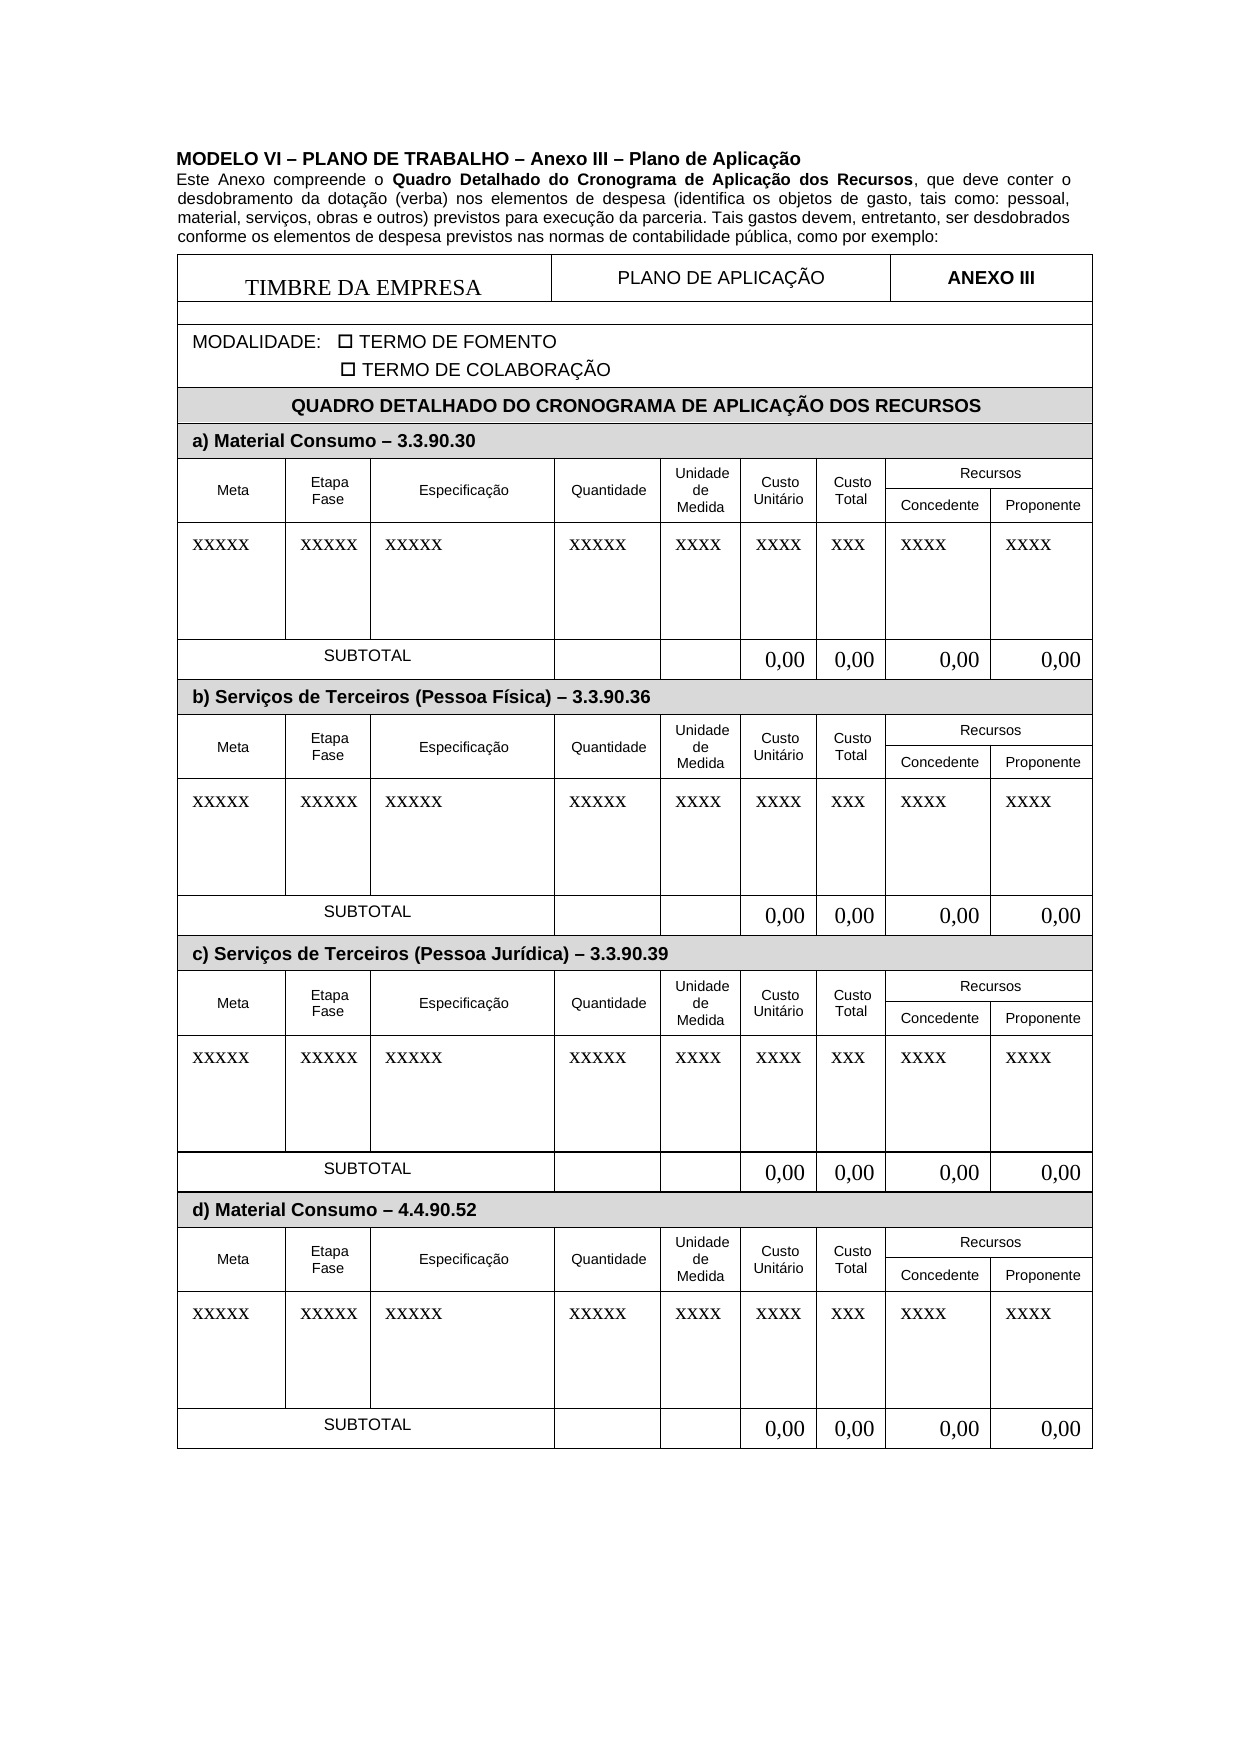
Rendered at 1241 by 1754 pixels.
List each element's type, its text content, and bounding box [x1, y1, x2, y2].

table_cell Custo Unitário [741, 971, 816, 1035]
table_cell [286, 779, 370, 895]
table_cell [286, 1036, 370, 1151]
text Este Anexo compreende o Quadro Detalhado do Cronograma de Aplicação dos Recursos, que deve conter o desdobramento da dotação (verba) nos elementos de despesa (identifica os objetos de gasto, tais como: pessoal, material, serviços, obras e outros) previstos para execução da parceria. Tais gastos devem, entretanto, ser desdobrados conforme os elementos de despesa previstos nas normas de contabilidade pública, como por exemplo: [176, 169, 1071, 246]
table_cell SUBTOTAL [178, 1409, 554, 1448]
table_cell Concedente [886, 1258, 990, 1291]
table_cell Meta [178, 715, 285, 778]
table_cell [555, 523, 660, 639]
table_cell QUADRO DETALHADO DO CRONOGRAMA DE APLICAÇÃO DOS RECURSOS [178, 388, 1092, 422]
table_cell [371, 1292, 554, 1408]
table_cell [741, 640, 816, 679]
table_cell [741, 896, 816, 935]
table_cell [661, 1036, 740, 1151]
table_cell [741, 1409, 816, 1448]
table_cell Especificação [371, 459, 554, 522]
table_cell [555, 640, 660, 679]
table_cell Etapa Fase [286, 459, 370, 522]
table_cell MODALIDADE: TERMO DE FOMENTO TERMO DE COLABORAÇÃO [178, 325, 1092, 387]
table_cell [991, 1292, 1092, 1408]
table_cell a) Material Consumo – 3.3.90.30 [178, 424, 1092, 458]
table_cell [371, 1036, 554, 1151]
table_cell Etapa Fase [286, 1228, 370, 1291]
table_cell [555, 1036, 660, 1151]
table_cell Especificação [371, 971, 554, 1035]
table_cell SUBTOTAL [178, 1153, 554, 1191]
table_cell c) Serviços de Terceiros (Pessoa Jurídica) – 3.3.90.39 [178, 936, 1092, 970]
table_cell Recursos [886, 971, 1092, 1001]
table_cell [886, 779, 990, 895]
table_cell [991, 1153, 1092, 1191]
table_cell [178, 1036, 285, 1151]
table_cell Custo Unitário [741, 1228, 816, 1291]
table_header ANEXO III [891, 255, 1092, 301]
table_cell [817, 523, 885, 639]
table_cell Meta [178, 1228, 285, 1291]
table_cell [991, 779, 1092, 895]
table_cell Quantidade [555, 1228, 660, 1291]
table_cell Concedente [886, 1002, 990, 1035]
table_cell [817, 896, 885, 935]
table_cell Concedente [886, 489, 990, 522]
table_cell Proponente [991, 1258, 1092, 1291]
table_cell [886, 640, 990, 679]
table_cell [555, 1153, 660, 1191]
table_cell [817, 1409, 885, 1448]
table_cell Proponente [991, 1002, 1092, 1035]
table_cell [886, 523, 990, 639]
table_cell [991, 1036, 1092, 1151]
table_cell [991, 896, 1092, 935]
table_cell [371, 523, 554, 639]
text MODELO VI – PLANO DE TRABALHO – Anexo III – Plano de Aplicação [176, 148, 1092, 169]
table_cell Recursos [886, 459, 1092, 488]
table_cell Meta [178, 971, 285, 1035]
table_cell [555, 1409, 660, 1448]
table_cell SUBTOTAL [178, 640, 554, 679]
table_cell [661, 1409, 740, 1448]
table_cell [741, 1153, 816, 1191]
table_cell [886, 1292, 990, 1408]
table_cell [886, 1036, 990, 1151]
table_cell [991, 1409, 1092, 1448]
table_header PLANO DE APLICAÇÃO [552, 255, 890, 301]
table_cell Quantidade [555, 715, 660, 778]
table_cell [886, 1409, 990, 1448]
table_cell [178, 523, 285, 639]
table_cell Custo Total [817, 459, 885, 522]
table_cell [661, 1153, 740, 1191]
table_cell [991, 640, 1092, 679]
table_cell Unidade de Medida [661, 715, 740, 778]
table_cell [555, 1292, 660, 1408]
table_cell SUBTOTAL [178, 896, 554, 935]
table_cell Meta [178, 459, 285, 522]
table_cell Proponente [991, 489, 1092, 522]
table_cell Proponente [991, 746, 1092, 778]
table_cell [178, 302, 1092, 323]
table_cell [817, 1292, 885, 1408]
table_cell [555, 896, 660, 935]
table_cell Especificação [371, 715, 554, 778]
table_cell Quantidade [555, 971, 660, 1035]
table_cell Unidade de Medida [661, 459, 740, 522]
table_cell b) Serviços de Terceiros (Pessoa Física) – 3.3.90.36 [178, 680, 1092, 714]
table_cell Unidade de Medida [661, 1228, 740, 1291]
table_cell Custo Total [817, 715, 885, 778]
table_cell [286, 1292, 370, 1408]
table_cell Etapa Fase [286, 715, 370, 778]
table_cell [661, 1292, 740, 1408]
table_cell [741, 779, 816, 895]
table_cell Custo Total [817, 971, 885, 1035]
table_cell Custo Unitário [741, 459, 816, 522]
table_cell [741, 523, 816, 639]
table_cell [661, 523, 740, 639]
table_cell Quantidade [555, 459, 660, 522]
table_cell [555, 779, 660, 895]
table_cell [178, 779, 285, 895]
table_cell d) Material Consumo – 4.4.90.52 [178, 1193, 1092, 1227]
table_cell [661, 779, 740, 895]
table_cell [741, 1292, 816, 1408]
table_cell Etapa Fase [286, 971, 370, 1035]
table_cell [286, 523, 370, 639]
table_cell Concedente [886, 746, 990, 778]
table_cell [817, 1153, 885, 1191]
table_cell [817, 640, 885, 679]
table_header [178, 255, 551, 301]
table_cell Custo Total [817, 1228, 885, 1291]
table_cell Unidade de Medida [661, 971, 740, 1035]
table_cell Custo Unitário [741, 715, 816, 778]
table_cell [817, 1036, 885, 1151]
table_cell [661, 640, 740, 679]
table_cell [991, 523, 1092, 639]
table_cell [741, 1036, 816, 1151]
table_cell [886, 896, 990, 935]
table_cell Especificação [371, 1228, 554, 1291]
table_cell Recursos [886, 1228, 1092, 1257]
table_cell [661, 896, 740, 935]
table_cell [817, 779, 885, 895]
table_cell [371, 779, 554, 895]
table_cell Recursos [886, 715, 1092, 744]
table_cell [178, 1292, 285, 1408]
table_cell [886, 1153, 990, 1191]
